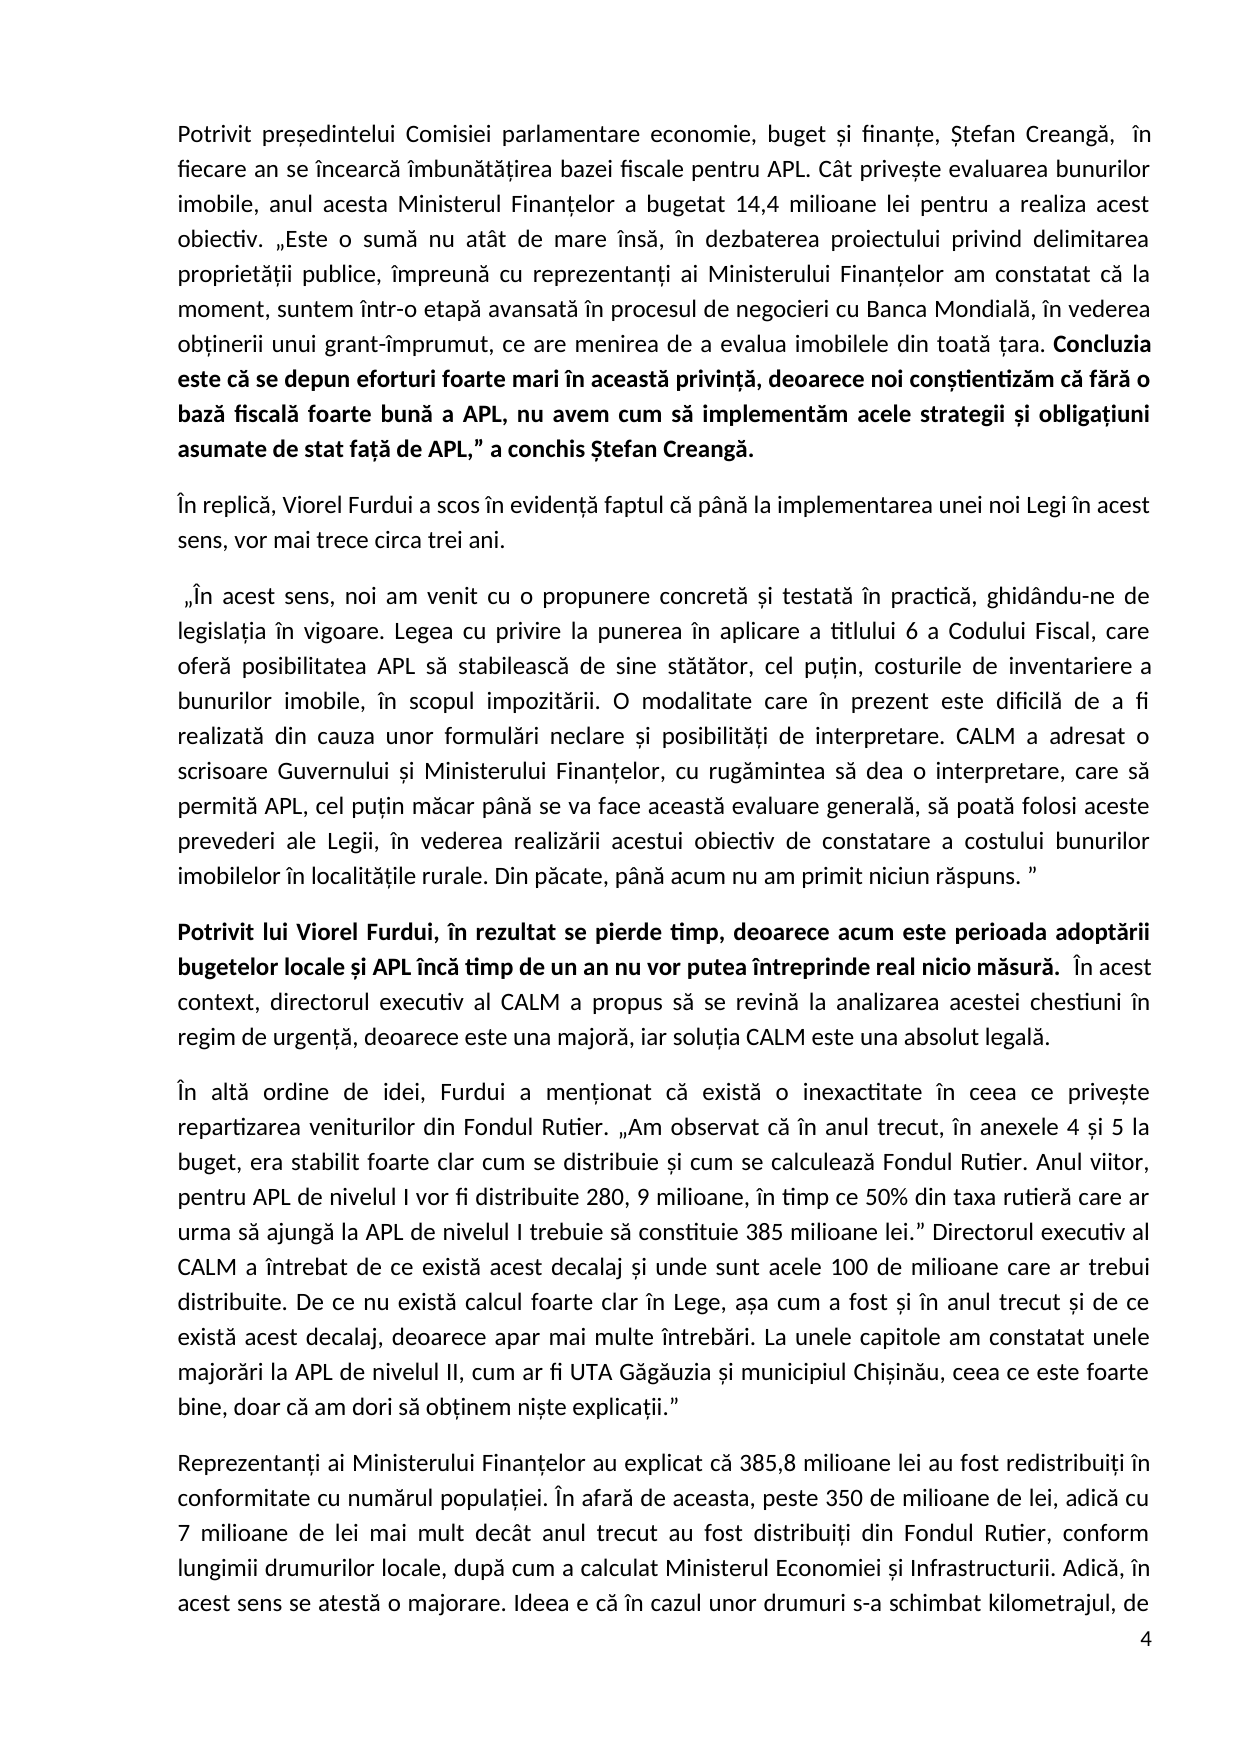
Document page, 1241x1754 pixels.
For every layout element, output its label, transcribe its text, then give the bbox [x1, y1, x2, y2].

text În altă ordine de idei, Furdui a menționat că există o inexactitate în ceea ce privește repartizarea veniturilor din Fondul Rutier. „Am observat că în anul trecut, în anexele 4 și 5 la buget, era stabilit foarte clar cum se distribuie și cum se calculează Fondul Rutier. Anul viitor, pentru APL de nivelul I vor fi distribuite 280, 9 milioane, în timp ce 50% din taxa rutieră care ar urma să ajungă la APL de nivelul I trebuie să constituie 385 milioane lei.” Directorul executiv al CALM a întrebat de ce există acest decalaj și unde sunt acele 100 de milioane care ar trebui distribuite. De ce nu există calcul foarte clar în Lege, așa cum a fost și în anul trecut și de ce există acest decalaj, deoarece apar mai multe întrebări. La unele capitole am constatat unele majorări la APL de nivelul II, cum ar fi UTA Găgăuzia și municipiul Chișinău, ceea ce este foarte bine, doar că am dori să obținem niște explicații.” [177, 1076, 1152, 1422]
text Potrivit lui Viorel Furdui, în rezultat se pierde timp, deoarece acum este perioada adoptării bugetelor locale și APL încă timp de un an nu vor putea întreprinde real nicio măsură. În acest context, directorul executiv al CALM a propus să se revină la analizarea acestei chestiuni în regim de urgență, deoarece este una majoră, iar soluția CALM este una absolut legală. [177, 916, 1152, 1051]
text „În acest sens, noi am venit cu o propunere concretă și testată în practică, ghidându-ne de legislația în vigoare. Legea cu privire la punerea în aplicare a titlului 6 a Codului Fiscal, care oferă posibilitatea APL să stabilească de sine stătător, cel puțin, costurile de inventariere a bunurilor imobile, în scopul impozitării. O modalitate care în prezent este dificilă de a fi realizată din cauza unor formulări neclare și posibilități de interpretare. CALM a adresat o scrisoare Guvernului și Ministerului Finanțelor, cu rugămintea să dea o interpretare, care să permită APL, cel puțin măcar până se va face această evaluare generală, să poată folosi aceste prevederi ale Legii, în vederea realizării acestui obiectiv de constatare a costului bunurilor imobilelor în localitățile rurale. Din păcate, până acum nu am primit niciun răspuns. ” [177, 580, 1152, 890]
text În replică, Viorel Furdui a scos în evidență faptul că până la implementarea unei noi Legi în acest sens, vor mai trece circa trei ani. [177, 489, 1152, 554]
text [177, 1447, 1152, 1618]
text Potrivit președintelui Comisiei parlamentare economie, buget și finanțe, Ștefan Creangă, în fiecare an se încearcă îmbunătățirea bazei fiscale pentru APL. Cât privește evaluarea bunurilor imobile, anul acesta Ministerul Finanțelor a bugetat 14,4 milioane lei pentru a realiza acest obiectiv. „Este o sumă nu atât de mare însă, în dezbaterea proiectului privind delimitarea proprietății publice, împreună cu reprezentanți ai Ministerului Finanțelor am constatat că la moment, suntem într-o etapă avansată în procesul de negocieri cu Banca Mondială, în vederea obținerii unui grant-împrumut, ce are menirea de a evalua imobilele din toată țara. Concluzia este că se depun eforturi foarte mari în această privință, deoarece noi conștientizăm că fără o bază fiscală foarte bună a APL, nu avem cum să implementăm acele strategii și obligațiuni asumate de stat față de APL,” a conchis Ștefan Creangă. [177, 118, 1152, 464]
